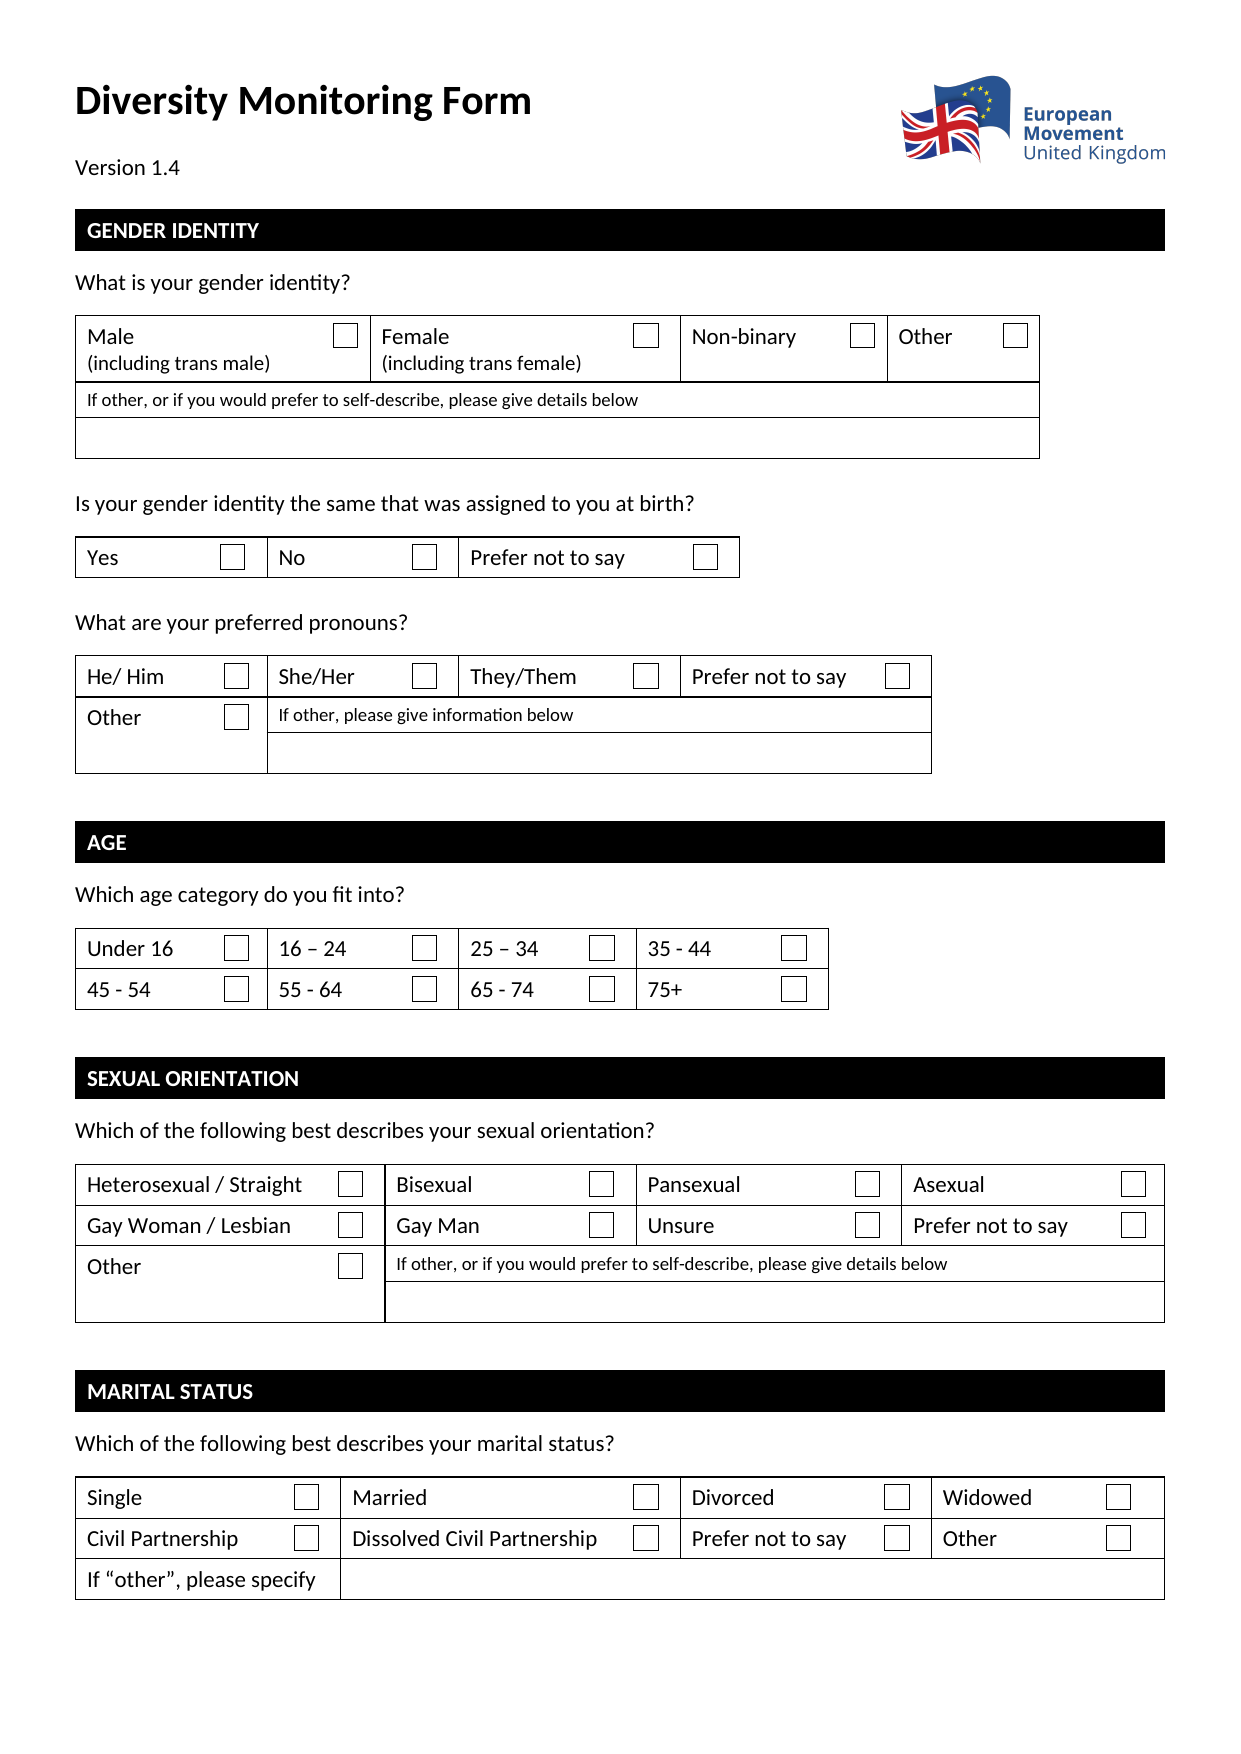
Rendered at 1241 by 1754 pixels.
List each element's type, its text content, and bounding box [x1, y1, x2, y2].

table_cell Unsure [637, 1206, 843, 1245]
text What are your preferred pronouns? [75, 578, 1165, 637]
table_cell Gay Man [386, 1206, 577, 1245]
table_header [621, 656, 680, 696]
table_cell [341, 1559, 1094, 1599]
table_header Widowed [932, 1478, 1094, 1517]
table_header [990, 316, 1039, 381]
table_header [902, 822, 1164, 862]
table_cell [577, 1206, 636, 1245]
table_header Prefer not to say [681, 656, 872, 696]
table_header AGE [76, 822, 901, 862]
table_header 16 – 24 [268, 929, 400, 968]
text What is your gender identity? [75, 251, 1165, 296]
table_cell [577, 969, 636, 1009]
table_cell 55 - 64 [268, 969, 400, 1009]
table_header [400, 656, 458, 696]
table_header Asexual [902, 1165, 1108, 1204]
table_cell Civil Partnership [76, 1519, 282, 1558]
table_header [400, 929, 458, 968]
text Which of the following best describes your marital status? [75, 1412, 1165, 1458]
table_cell Gay Woman / Lesbian [76, 1206, 326, 1245]
table_header [902, 1371, 1164, 1411]
table_header [577, 929, 636, 968]
table_header Under 16 [76, 929, 212, 968]
table_header He/ Him [76, 656, 212, 696]
table_header [321, 316, 370, 381]
table_header 25 – 34 [459, 929, 577, 968]
table_header [212, 656, 267, 696]
table_header Married [341, 1478, 621, 1517]
table_cell If other, or if you would prefer to self-describe, please give details below [76, 383, 1039, 417]
table_cell 75+ [637, 969, 769, 1009]
table_cell If other, or if you would prefer to self-describe, please give details below [386, 1246, 1164, 1281]
table_header Pansexual [637, 1165, 843, 1204]
table_cell [400, 969, 458, 1009]
table_header [208, 538, 267, 577]
table_header [577, 1165, 636, 1204]
table_header [282, 1478, 340, 1517]
picture [899, 75, 1166, 165]
table_cell Prefer not to say [681, 1519, 872, 1558]
table_cell [212, 969, 267, 1009]
table_cell [1094, 1519, 1164, 1558]
table_header Non-binary [681, 316, 838, 381]
table_cell [386, 1282, 1164, 1322]
table_header [902, 1058, 1164, 1098]
table_header [843, 1165, 901, 1204]
table_header [621, 1478, 680, 1517]
table_header Female (including trans female) [371, 316, 621, 381]
table_cell [872, 1519, 931, 1558]
table_header [1094, 1478, 1164, 1517]
table_header Prefer not to say [459, 538, 680, 577]
table_cell If “other”, please specify [76, 1559, 340, 1599]
table_cell Other [76, 1246, 326, 1322]
table_cell [268, 733, 931, 773]
text Which of the following best describes your sexual orientation? [75, 1099, 1165, 1145]
table_cell [769, 969, 828, 1009]
table_header SEXUAL ORIENTATION [76, 1058, 901, 1098]
text Which age category do you fit into? [75, 863, 1165, 908]
table_cell [1109, 1206, 1164, 1245]
text Is your gender identity the same that was assigned to you at birth? [75, 459, 1165, 517]
table_header [212, 929, 267, 968]
table_header [873, 656, 931, 696]
table_header Other [888, 316, 990, 381]
table_cell 45 - 54 [76, 969, 212, 1009]
table_header She/Her [268, 656, 400, 696]
table_header Male (including trans male) [76, 316, 321, 381]
table_header Heterosexual / Straight [76, 1165, 326, 1204]
table_cell [76, 418, 1039, 458]
table_header [621, 316, 680, 381]
table_cell Other [76, 698, 212, 773]
table_header Divorced [681, 1478, 872, 1517]
table_header [1109, 1165, 1164, 1204]
table_header [838, 316, 887, 381]
table_cell 65 - 74 [459, 969, 577, 1009]
table_cell If other, please give information below [268, 698, 931, 732]
table_cell Other [932, 1519, 1094, 1558]
table_header [326, 1165, 384, 1204]
table_cell [621, 1519, 680, 1558]
table_cell [843, 1206, 901, 1245]
table_cell [212, 698, 267, 773]
table_cell Prefer not to say [902, 1206, 1108, 1245]
table_cell [1094, 1559, 1164, 1599]
table_cell Dissolved Civil Partnership [341, 1519, 621, 1558]
table_header [400, 538, 458, 577]
table_header They/Them [459, 656, 621, 696]
table_header [769, 929, 828, 968]
table_header No [268, 538, 400, 577]
table_header 35 - 44 [637, 929, 769, 968]
table_header Single [76, 1478, 282, 1517]
table_cell [326, 1246, 384, 1322]
table_header GENDER IDENTITY [76, 210, 901, 250]
table_header Yes [76, 538, 208, 577]
table_header [680, 538, 739, 577]
table_cell [282, 1519, 340, 1558]
table_header MARITAL STATUS [76, 1371, 901, 1411]
table_header [902, 210, 1164, 250]
table_header Bisexual [386, 1165, 577, 1204]
table_header [872, 1478, 931, 1517]
table_cell [326, 1206, 384, 1245]
